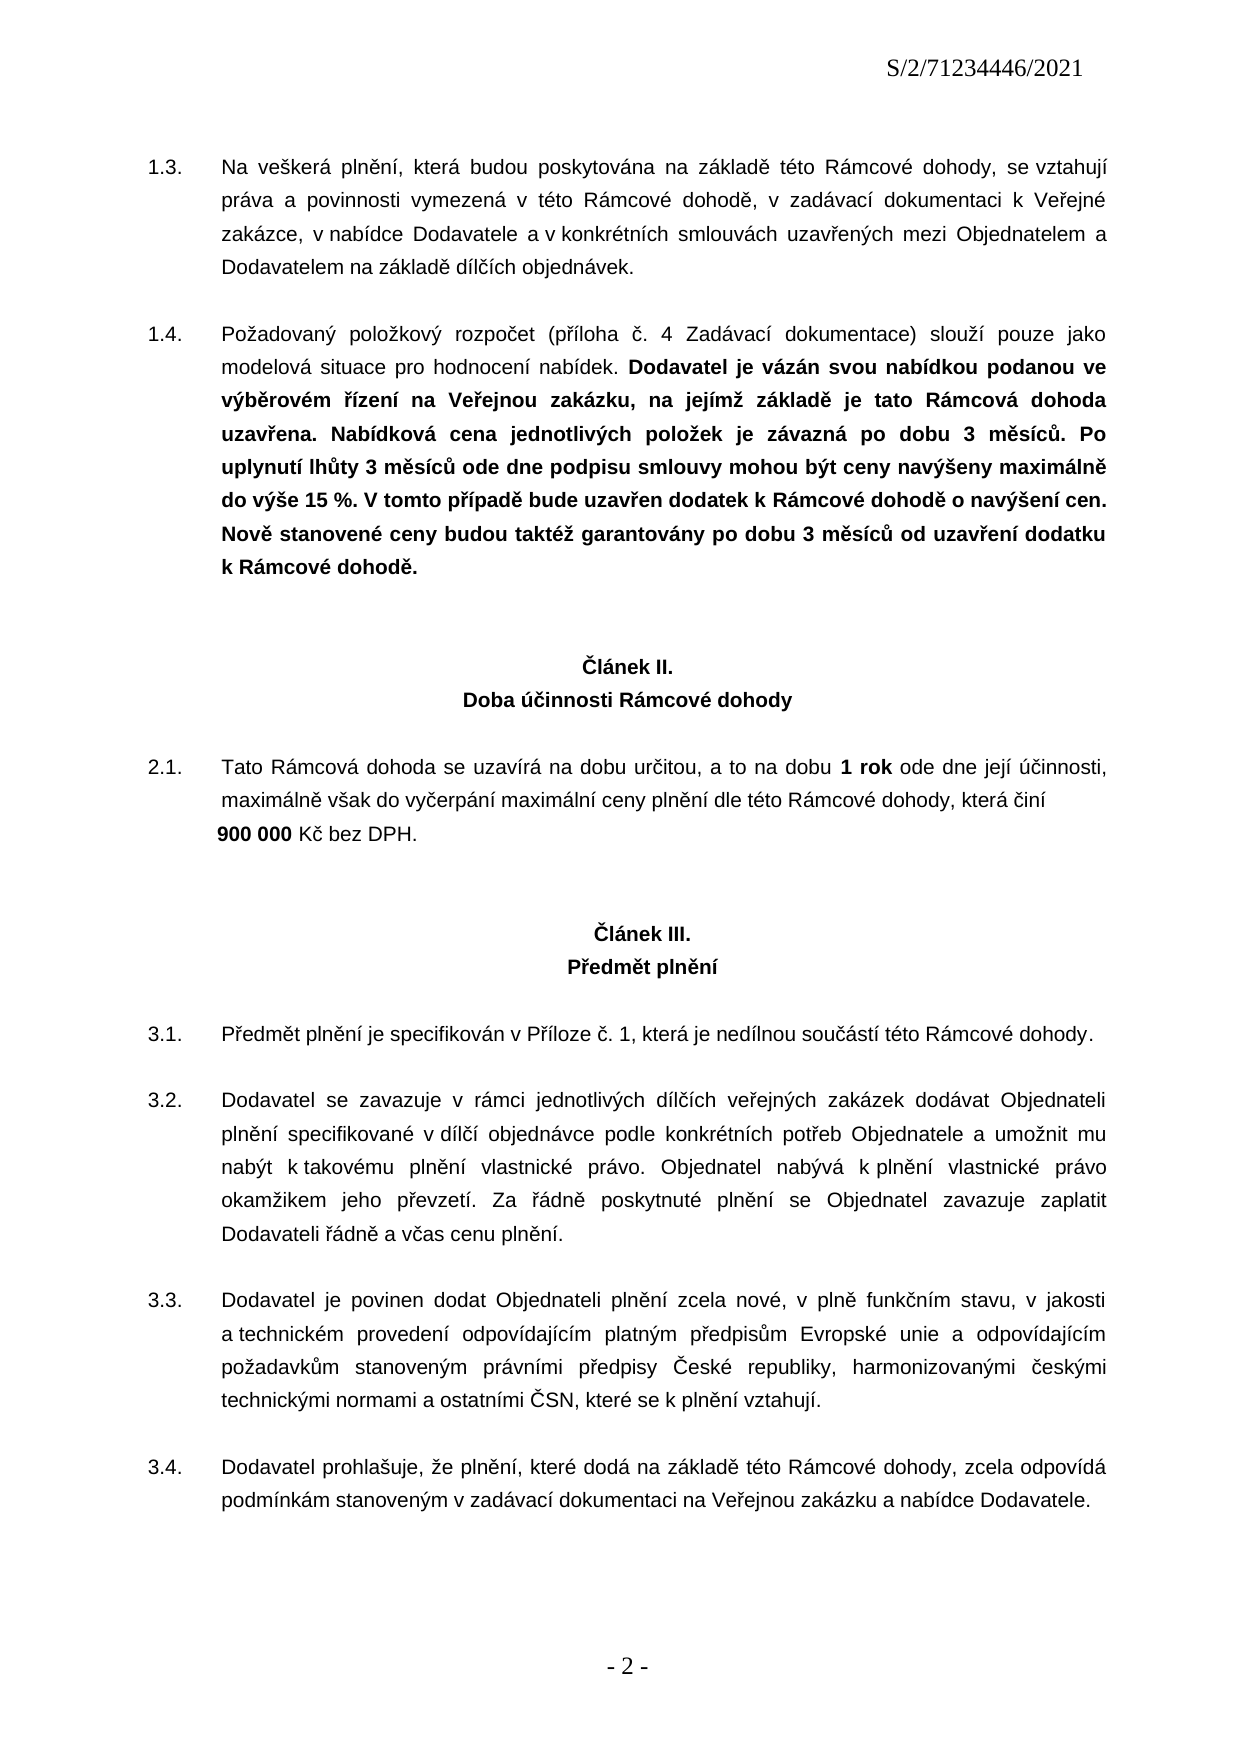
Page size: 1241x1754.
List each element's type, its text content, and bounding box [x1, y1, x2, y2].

text Předmět plnění [177, 948, 1107, 981]
text Článek II. [148, 648, 1107, 681]
text 1.4. Požadovaný položkový rozpočet (příloha č. 4 Zadávací dokumentace) slouží pouze jako modelová situace pro hodnocení nabídek. Dodavatel je vázán svou nabídkou podanou ve výběrovém řízení na Veřejnou zakázku, na jejímž základě je tato Rámcová dohoda uzavřena. Nabídková cena jednotlivých položek je závazná po dobu 3 měsíců. Po uplynutí lhůty 3 měsíců ode dne podpisu smlouvy mohou být ceny navýšeny maximálně do výše 15 %. V tomto případě bude uzavřen dodatek k Rámcové dohodě o navýšení cen. Nově stanovené ceny budou taktéž garantovány po dobu 3 měsíců od uzavření dodatku k Rámcové dohodě. [148, 314, 1107, 581]
text 3.4. Dodavatel prohlašuje, že plnění, které dodá na základě této Rámcové dohody, zcela odpovídá podmínkám stanoveným v zadávací dokumentaci na Veřejnou zakázku a nabídce Dodavatele. [148, 1448, 1107, 1514]
text 3.3. Dodavatel je povinen dodat Objednateli plnění zcela nové, v plně funkčním stavu, v jakosti a technickém provedení odpovídajícím platným předpisům Evropské unie a odpovídajícím požadavkům stanoveným právními předpisy České republiky, harmonizovanými českými technickými normami a ostatními ČSN, které se k plnění vztahují. [148, 1281, 1107, 1414]
text Doba účinnosti Rámcové dohody [148, 681, 1107, 714]
text Článek III. [177, 914, 1107, 948]
text 3.1. Předmět plnění je specifikován v Příloze č. 1, která je nedílnou součástí této Rámcové dohody. [148, 1014, 1107, 1048]
text 1.3. Na veškerá plnění, která budou poskytována na základě této Rámcové dohody, se vztahují práva a povinnosti vymezená v této Rámcové dohodě, v zadávací dokumentaci k Veřejné zakázce, v nabídce Dodavatele a v konkrétních smlouvách uzavřených mezi Objednatelem a Dodavatelem na základě dílčích objednávek. [148, 148, 1107, 281]
text 900 000 Kč bez DPH. [148, 814, 1107, 848]
text 3.2. Dodavatel se zavazuje v rámci jednotlivých dílčích veřejných zakázek dodávat Objednateli plnění specifikované v dílčí objednávce podle konkrétních potřeb Objednatele a umožnit mu nabýt k takovému plnění vlastnické právo. Objednatel nabývá k plnění vlastnické právo okamžikem jeho převzetí. Za řádně poskytnuté plnění se Objednatel zavazuje zaplatit Dodavateli řádně a včas cenu plnění. [148, 1081, 1107, 1248]
text 2.1. Tato Rámcová dohoda se uzavírá na dobu určitou, a to na dobu 1 rok ode dne její účinnosti, maximálně však do vyčerpání maximální ceny plnění dle této Rámcové dohody, která činí [148, 748, 1107, 814]
